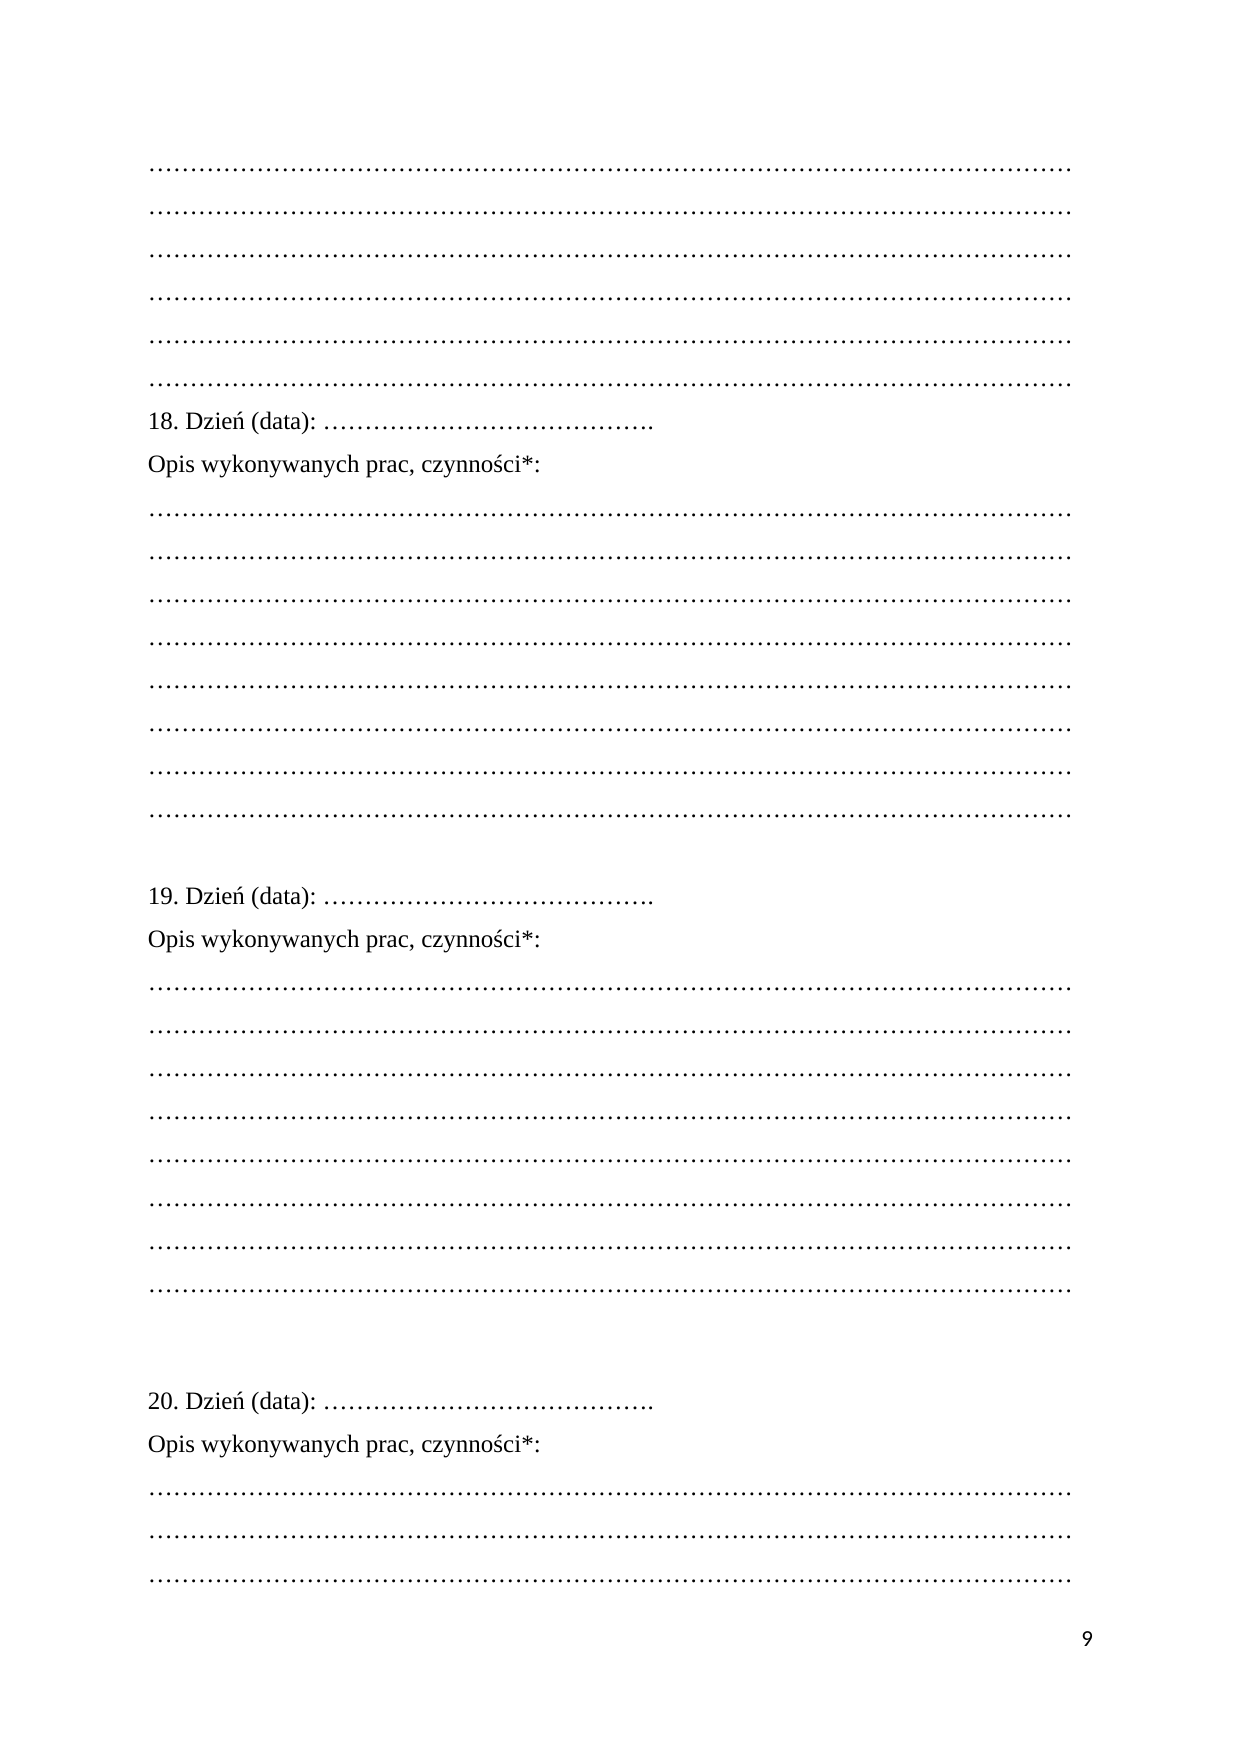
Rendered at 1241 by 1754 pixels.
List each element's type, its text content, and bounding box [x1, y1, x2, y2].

text 20. Dzień (data): …………………………………. [148, 1386, 1092, 1415]
text Opis wykonywanych prac, czynności*: [148, 449, 1092, 478]
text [148, 148, 1092, 392]
text Opis wykonywanych prac, czynności*: [148, 1429, 1092, 1458]
text 18. Dzień (data): …………………………………. [148, 406, 1092, 435]
text 19. Dzień (data): …………………………………. [148, 881, 1092, 909]
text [148, 1472, 1092, 1587]
text Opis wykonywanych prac, czynności*: [148, 924, 1092, 953]
